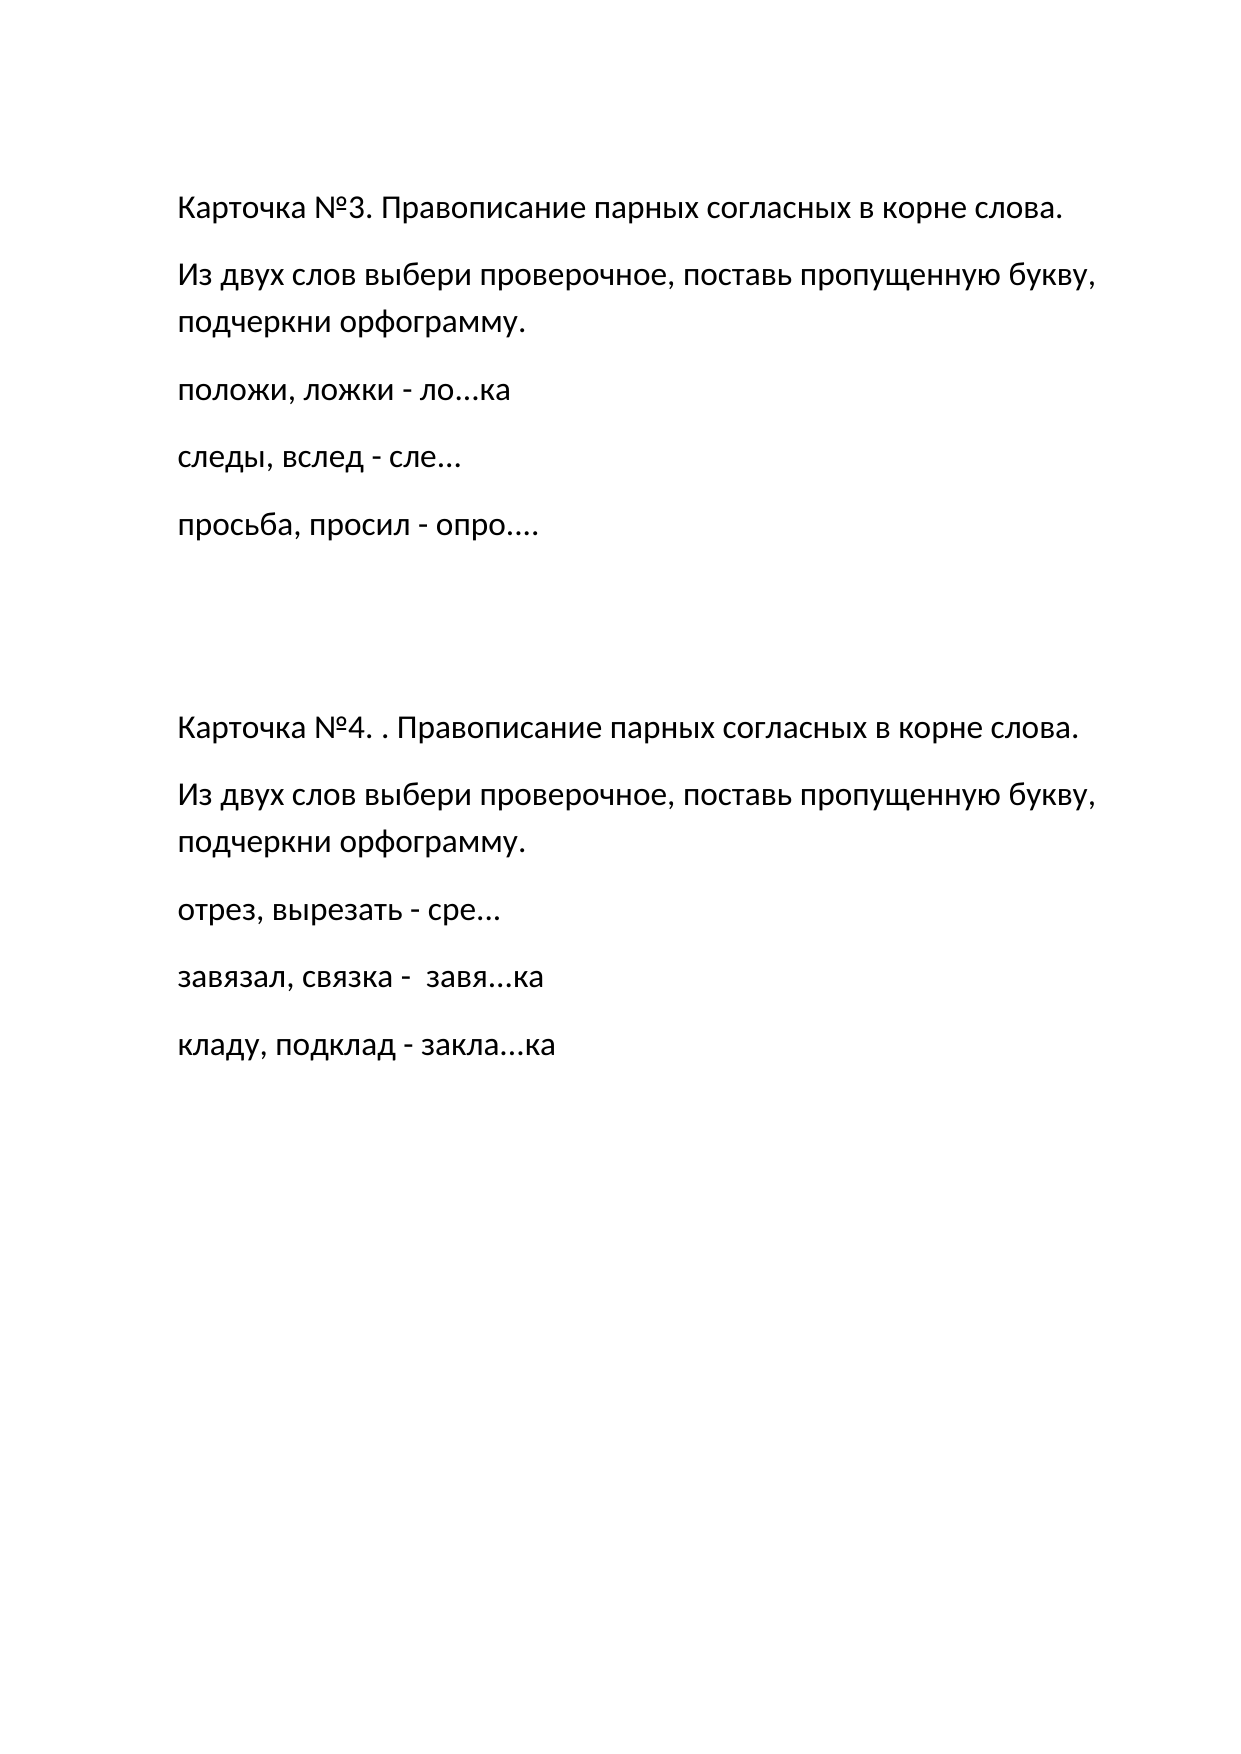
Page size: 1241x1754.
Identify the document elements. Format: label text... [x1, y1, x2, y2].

text просьба, просил - опро.... [177, 503, 1152, 544]
text положи, ложки - ло...ка [177, 368, 1152, 408]
text Карточка №4. . Правописание парных согласных в корне слова. [177, 706, 1152, 746]
text Карточка №3. Правописание парных согласных в корне слова. [177, 186, 1152, 226]
text Из двух слов выбери проверочное, поставь пропущенную букву, подчеркни орфограмму. [177, 253, 1152, 341]
text Из двух слов выбери проверочное, поставь пропущенную букву, подчеркни орфограмму. [177, 773, 1152, 861]
text завязал, связка - завя...ка [177, 955, 1152, 996]
text кладу, подклад - закла...ка [177, 1023, 1152, 1064]
text отрез, вырезать - сре... [177, 888, 1152, 928]
text следы, вслед - сле... [177, 435, 1152, 476]
